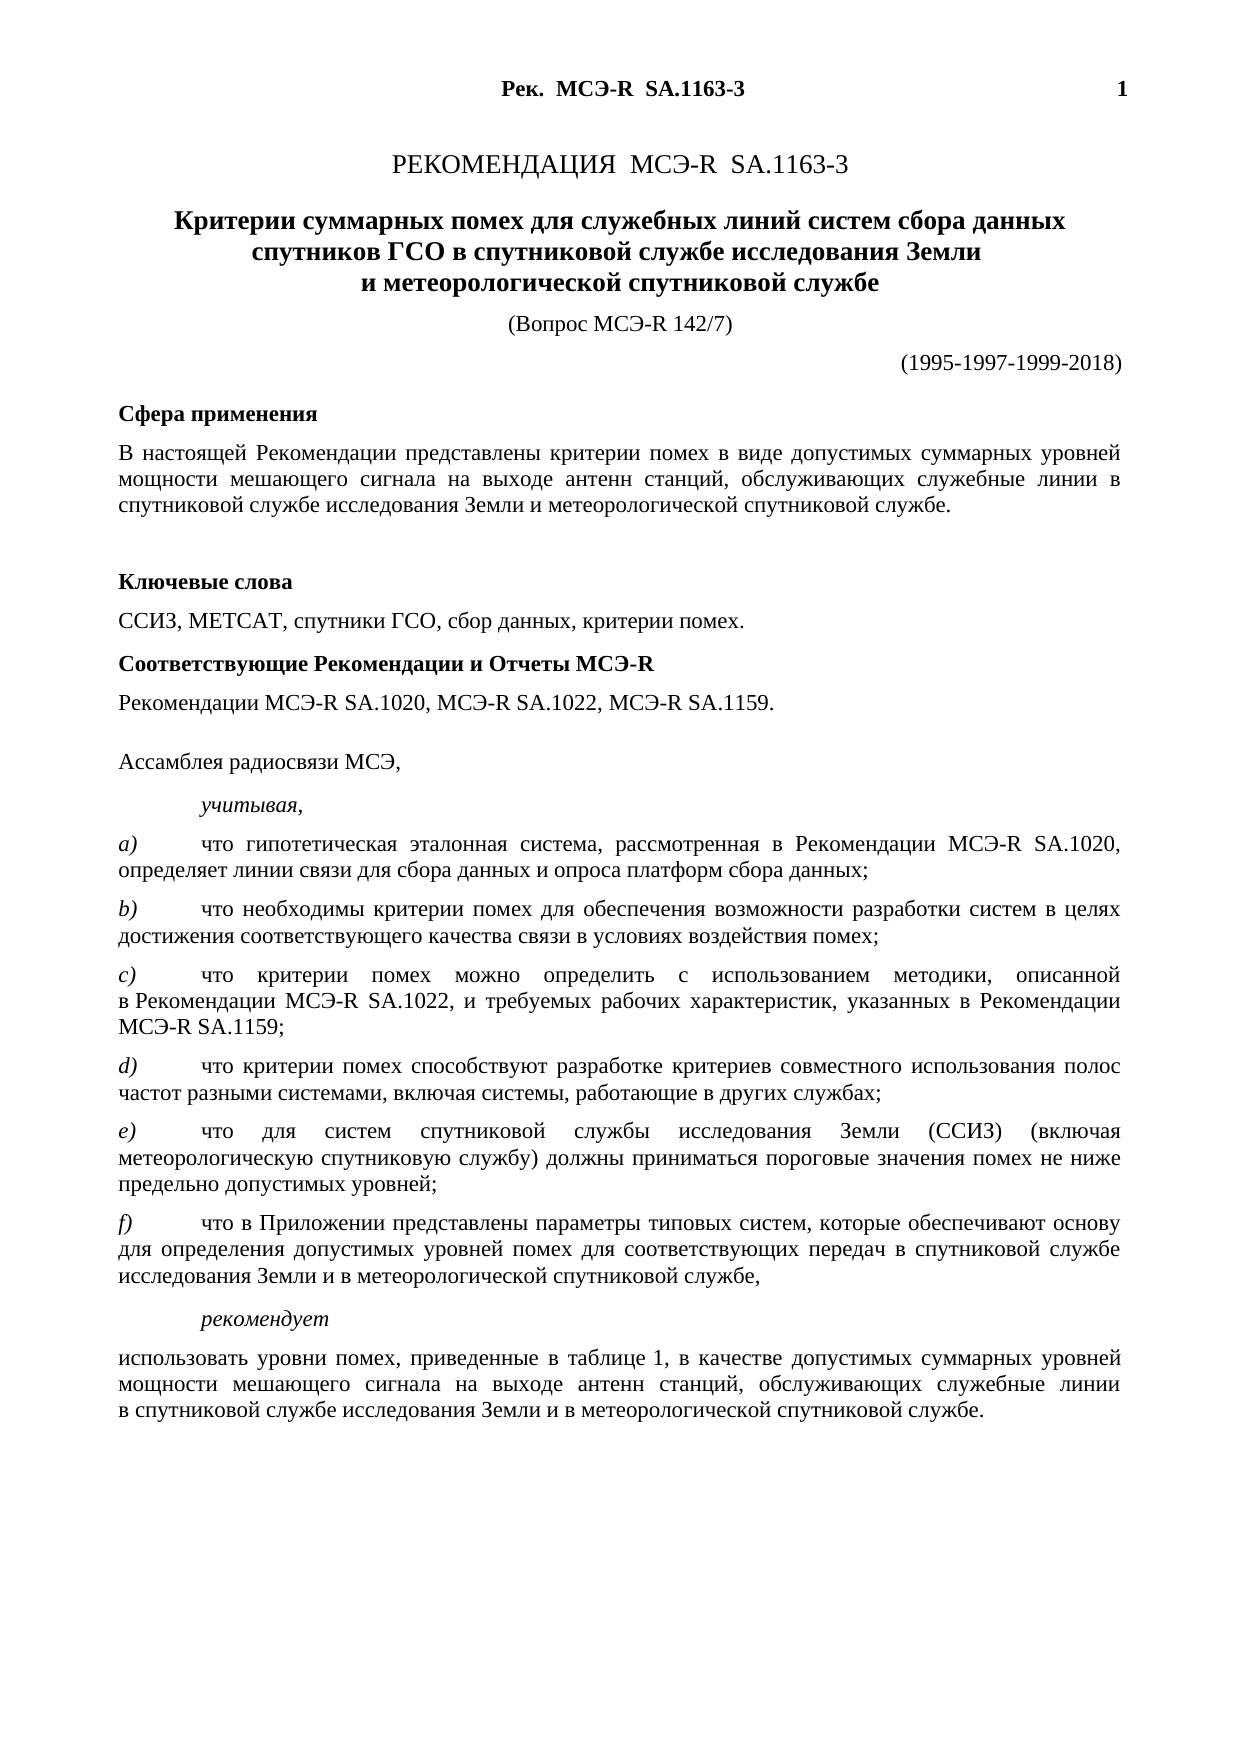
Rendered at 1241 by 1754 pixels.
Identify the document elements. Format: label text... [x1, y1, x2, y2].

text учитывая, [201, 791, 1122, 818]
text использовать уровни помех, приведенные в таблице 1, в качестве допустимых суммарных уровней мощности мешающего сигнала на выходе антенн станций, обслуживающих служебные линии в спутниковой службе исследования Земли и в метеорологической спутниковой службе. [118, 1343, 1122, 1423]
text ССИЗ, МЕТСАТ, спутники ГСО, сбор данных, критерии помех. [118, 607, 1122, 633]
text рекомендует [201, 1305, 1122, 1331]
subtitle Соответствующие Рекомендации и Отчеты МСЭ-R [118, 650, 1122, 676]
text f) что в Приложении представлены параметры типовых систем, которые обеспечивают основу для определения допустимых уровней помех для соответствующих передач в спутниковой службе исследования Земли и в метеорологической спутниковой службе, [118, 1209, 1122, 1288]
text РЕКОМЕНДАЦИЯ МСЭ-R SA.1163-3 [118, 148, 1122, 179]
text Рекомендации МСЭ-R SA.1020, МСЭ-R SA.1022, МСЭ-R SA.1159. [118, 689, 1122, 715]
text (1995-1997-1999-2018) [118, 349, 1122, 375]
subtitle Ключевые слова [118, 568, 1122, 594]
text c) что критерии помех можно определить с использованием методики, описанной в Рекомендации МСЭ-R SA.1022, и требуемых рабочих характеристик, указанных в Рекомендации МСЭ-R SA.1159; [118, 961, 1122, 1040]
text b) что необходимы критерии помех для обеспечения возможности разработки систем в целях достижения соответствующего качества связи в условиях воздействия помех; [118, 895, 1122, 948]
title Ассамблея радиосвязи МСЭ, [118, 748, 1122, 775]
text a) что гипотетическая эталонная система, рассмотренная в Рекомендации МСЭ-R SA.1020, определяет линии связи для сбора данных и опроса платформ сбора данных; [118, 830, 1122, 883]
text В настоящей Рекомендации представлены критерии помех в виде допустимых суммарных уровней мощности мешающего сигнала на выходе антенн станций, обслуживающих служебные линии в спутниковой службе исследования Земли и метеорологической спутниковой службе. [118, 439, 1122, 518]
text d) что критерии помех способствуют разработке критериев совместного использования полос частот разными системами, включая системы, работающие в других службах; [118, 1052, 1122, 1105]
title Критерии суммарных помех для служебных линий систем сбора данных спутников ГСО в спутниковой службе исследования Земли и метеорологической спутниковой службе [118, 204, 1122, 297]
subtitle Сфера применения [118, 400, 1122, 426]
text e) что для систем спутниковой службы исследования Земли (ССИЗ) (включая метеорологическую спутниковую службу) должны приниматься пороговые значения помех не ниже предельно допустимых уровней; [118, 1117, 1122, 1196]
text (Вопрос МСЭ-R 142/7) [118, 310, 1122, 336]
